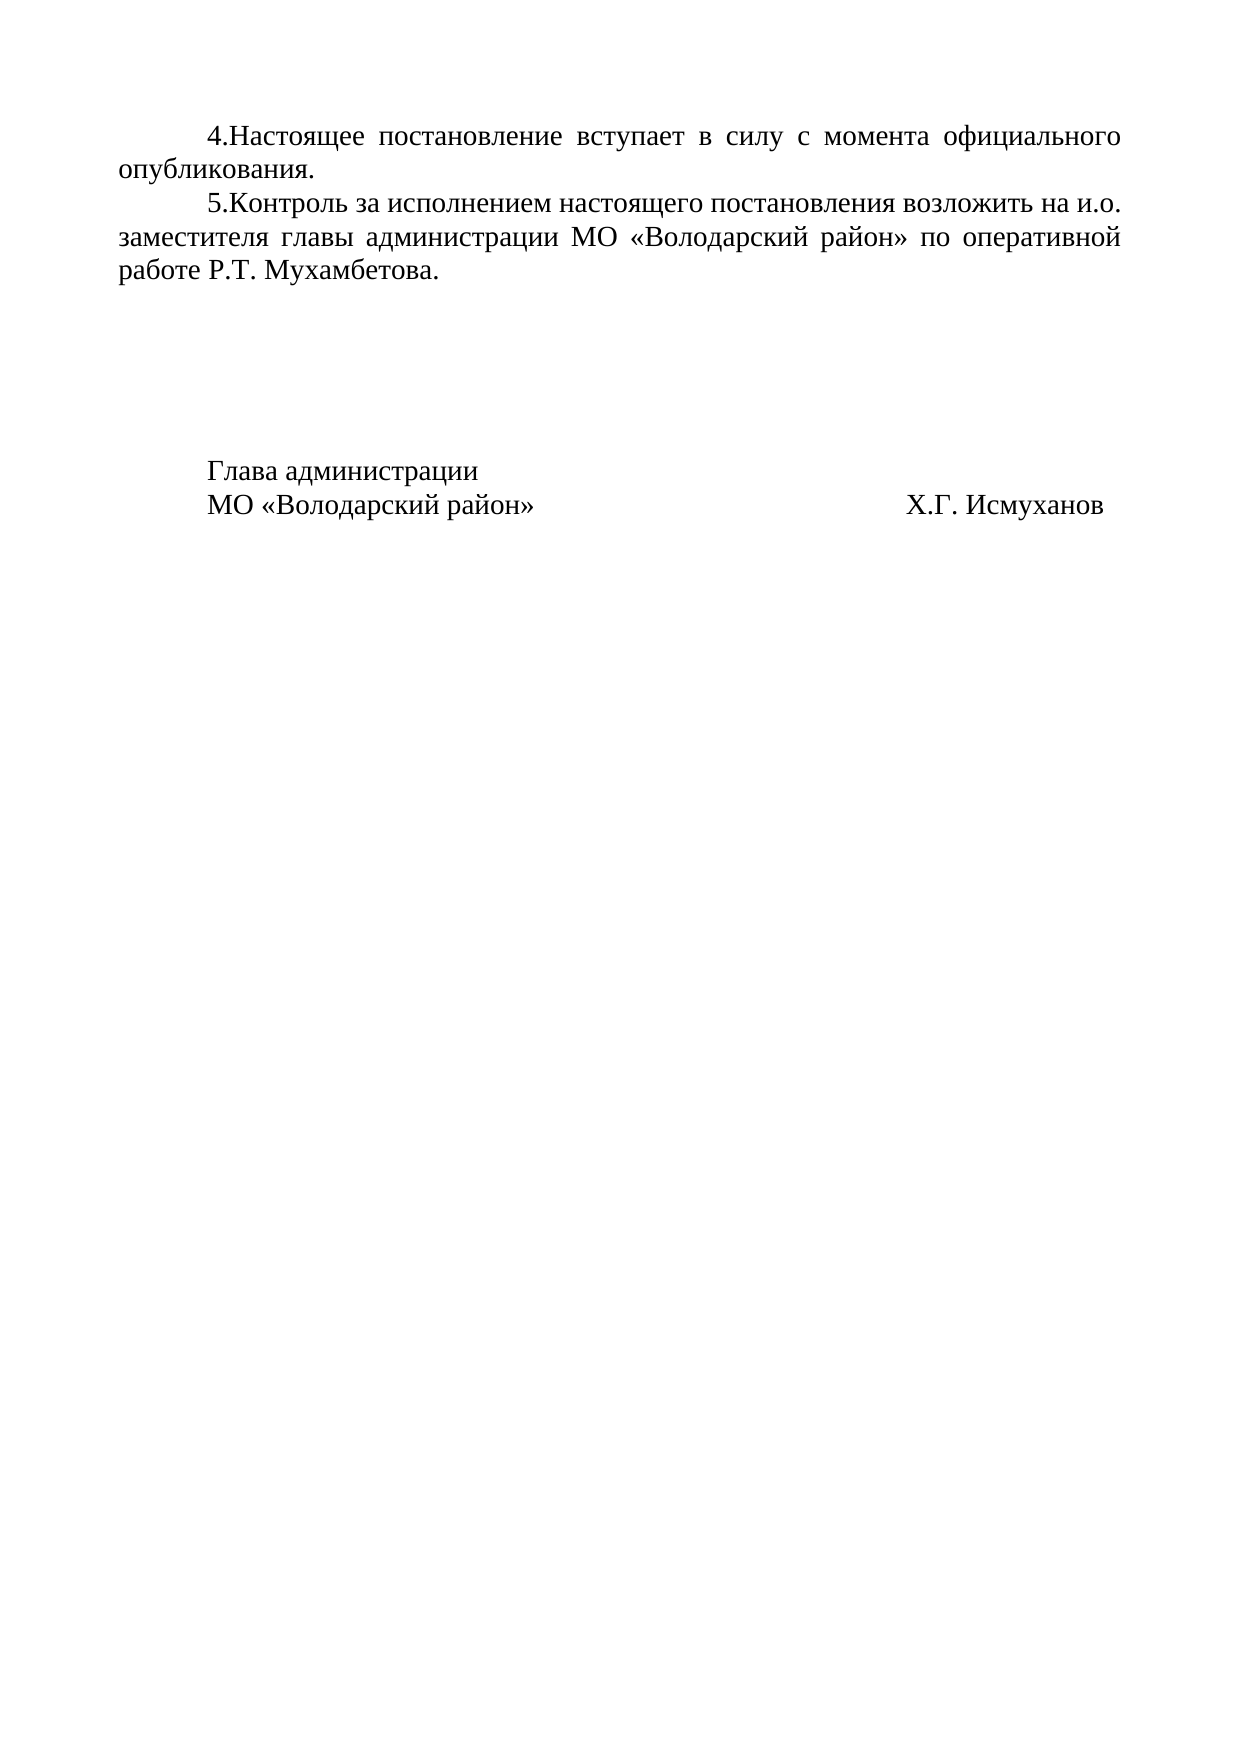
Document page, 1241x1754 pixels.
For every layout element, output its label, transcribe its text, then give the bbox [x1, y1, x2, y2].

text 4.Настоящее постановление вступает в силу с момента официального опубликования. [118, 118, 1122, 185]
text 5.Контроль за исполнением настоящего постановления возложить на и.о. заместителя главы администрации МО «Володарский район» по оперативной работе Р.Т. Мухамбетова. [118, 185, 1122, 286]
text МО «Володарский район» Х.Г. Исмуханов [118, 487, 1122, 521]
text Глава администрации [118, 453, 1122, 487]
